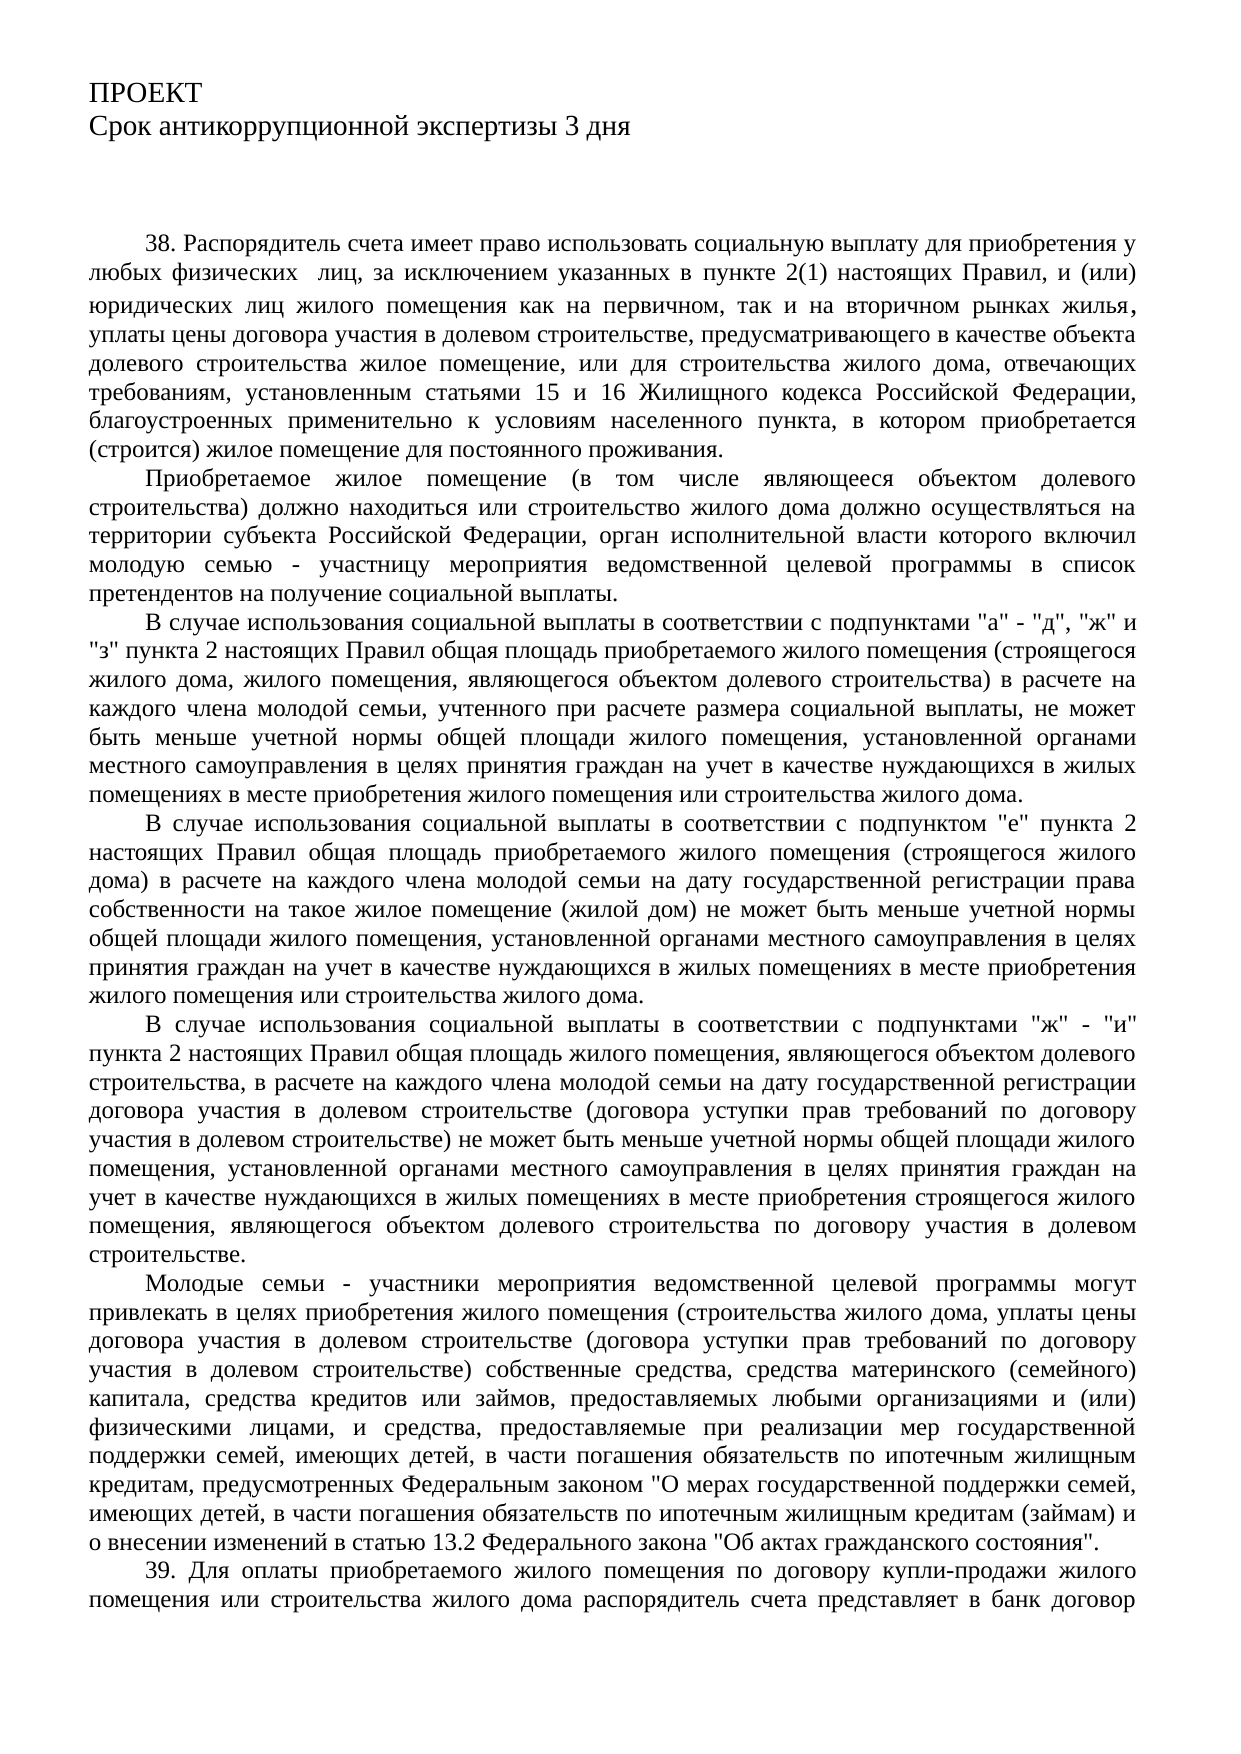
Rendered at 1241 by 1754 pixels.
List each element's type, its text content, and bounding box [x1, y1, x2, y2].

text Молодые семьи - участники мероприятия ведомственной целевой программы могут привлекать в целях приобретения жилого помещения (строительства жилого дома, уплаты цены договора участия в долевом строительстве (договора уступки прав требований по договору участия в долевом строительстве) собственные средства, средства материнского (семейного) капитала, средства кредитов или займов, предоставляемых любыми организациями и (или) физическими лицами, и средства, предоставляемые при реализации мер государственной поддержки семей, имеющих детей, в части погашения обязательств по ипотечным жилищным кредитам, предусмотренных Федеральным законом "О мерах государственной поддержки семей, имеющих детей, в части погашения обязательств по ипотечным жилищным кредитам (займам) и о внесении изменений в статью 13.2 Федерального закона "Об актах гражданского состояния". [89, 1268, 1137, 1556]
text Приобретаемое жилое помещение (в том числе являющееся объектом долевого строительства) должно находиться или строительство жилого дома должно осуществляться на территории субъекта Российской Федерации, орган исполнительной власти которого включил молодую семью - участницу мероприятия ведомственной целевой программы в список претендентов на получение социальной выплаты. [89, 463, 1137, 607]
text В случае использования социальной выплаты в соответствии с подпунктами "ж" - "и" пункта 2 настоящих Правил общая площадь жилого помещения, являющегося объектом долевого строительства, в расчете на каждого члена молодой семьи на дату государственной регистрации договора участия в долевом строительстве (договора уступки прав требований по договору участия в долевом строительстве) не может быть меньше учетной нормы общей площади жилого помещения, установленной органами местного самоуправления в целях принятия граждан на учет в качестве нуждающихся в жилых помещениях в месте приобретения строящегося жилого помещения, являющегося объектом долевого строительства по договору участия в долевом строительстве. [89, 1009, 1137, 1268]
text В случае использования социальной выплаты в соответствии с подпунктом "е" пункта 2 настоящих Правил общая площадь приобретаемого жилого помещения (строящегося жилого дома) в расчете на каждого члена молодой семьи на дату государственной регистрации права собственности на такое жилое помещение (жилой дом) не может быть меньше учетной нормы общей площади жилого помещения, установленной органами местного самоуправления в целях принятия граждан на учет в качестве нуждающихся в жилых помещениях в месте приобретения жилого помещения или строительства жилого дома. [89, 808, 1137, 1009]
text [89, 1556, 1137, 1613]
text 38. Распорядитель счета имеет право использовать социальную выплату для приобретения у любых физических лиц, за исключением указанных в пункте 2(1) настоящих Правил, и (или) юридических лиц жилого помещения как на первичном, так и на вторичном рынках жилья, уплаты цены договора участия в долевом строительстве, предусматривающего в качестве объекта долевого строительства жилое помещение, или для строительства жилого дома, отвечающих требованиям, установленным статьями 15 и 16 Жилищного кодекса Российской Федерации, благоустроенных применительно к условиям населенного пункта, в котором приобретается (строится) жилое помещение для постоянного проживания. [89, 228, 1137, 463]
text В случае использования социальной выплаты в соответствии с подпунктами "а" - "д", "ж" и "з" пункта 2 настоящих Правил общая площадь приобретаемого жилого помещения (строящегося жилого дома, жилого помещения, являющегося объектом долевого строительства) в расчете на каждого члена молодой семьи, учтенного при расчете размера социальной выплаты, не может быть меньше учетной нормы общей площади жилого помещения, установленной органами местного самоуправления в целях принятия граждан на учет в качестве нуждающихся в жилых помещениях в месте приобретения жилого помещения или строительства жилого дома. [89, 607, 1137, 808]
